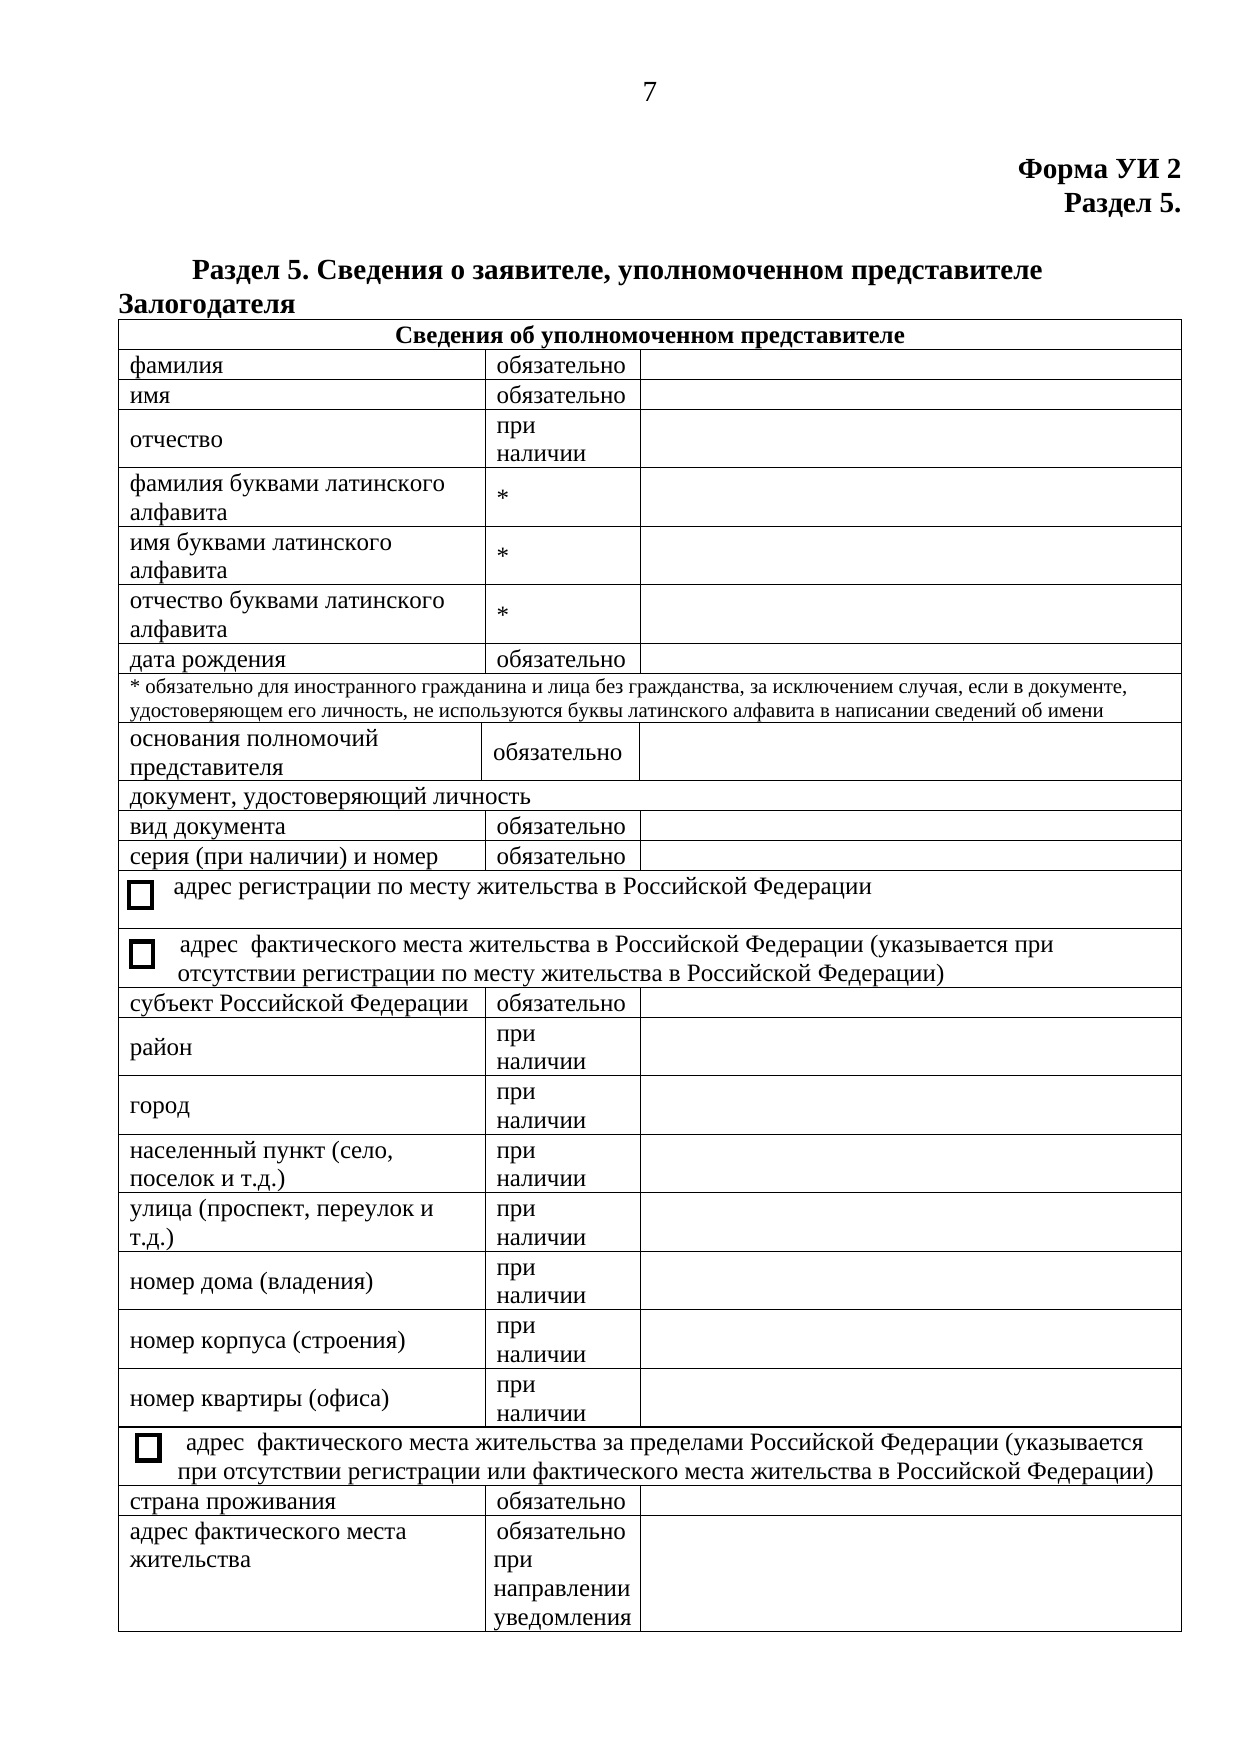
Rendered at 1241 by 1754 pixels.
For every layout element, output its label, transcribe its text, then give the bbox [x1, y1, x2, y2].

table_cell [641, 988, 1181, 1017]
table_cell [641, 410, 1181, 467]
table_cell имя [119, 380, 485, 409]
text Форма УИ 2 [118, 152, 1181, 185]
table_cell [641, 1076, 1181, 1134]
table_cell обязательно [486, 350, 640, 379]
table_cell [119, 1516, 485, 1631]
text Раздел 5. Сведения о заявителе, уполномоченном представителе Залогодателя [118, 252, 1181, 319]
table_cell дата рождения [119, 644, 485, 673]
table_cell субъект Российской Федерации [119, 988, 485, 1017]
table_cell при наличии [486, 410, 640, 467]
table_cell обязательно [486, 644, 640, 673]
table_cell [486, 1516, 640, 1631]
table_cell обязательно [486, 1486, 640, 1515]
table_cell при наличии [486, 1076, 640, 1134]
table_cell адрес регистрации по месту жительства в Российской Федерации [119, 871, 1181, 928]
table_cell страна проживания [119, 1486, 485, 1515]
table_cell [641, 585, 1181, 643]
table_cell [641, 380, 1181, 409]
table_cell [641, 1252, 1181, 1309]
table_cell [641, 1018, 1181, 1075]
table_cell вид документа [119, 811, 485, 840]
table_cell номер квартиры (офиса) [119, 1369, 485, 1426]
table_cell при наличии [486, 1193, 640, 1251]
table_cell имя буквами латинского алфавита [119, 527, 485, 584]
table_cell [641, 811, 1181, 840]
table_cell * [486, 585, 640, 643]
table_cell [641, 1193, 1181, 1251]
table_cell отчество [119, 410, 485, 467]
table_cell при наличии [486, 1135, 640, 1192]
table_cell город [119, 1076, 485, 1134]
table_cell адрес фактического места жительства за пределами Российской Федерации (указывается при отсутствии регистрации или фактического места жительства в Российской Федерации) [119, 1428, 1181, 1485]
table_cell обязательно [482, 723, 639, 780]
table_cell обязательно [486, 380, 640, 409]
table_header Сведения об уполномоченном представителе [119, 320, 1181, 349]
table_cell адрес фактического места жительства в Российской Федерации (указывается при отсутствии регистрации по месту жительства в Российской Федерации) [119, 929, 1181, 987]
table_cell документ, удостоверяющий личность [119, 781, 1181, 810]
table_cell при наличии [486, 1310, 640, 1368]
table_cell [641, 350, 1181, 379]
table_cell [640, 723, 1181, 780]
text Раздел 5. [118, 185, 1181, 219]
table_cell [641, 1369, 1181, 1426]
table_cell [641, 1486, 1181, 1515]
table_cell * [486, 468, 640, 526]
table_cell * [486, 527, 640, 584]
table_cell * обязательно для иностранного гражданина и лица без гражданства, за исключением случая, если в документе, удостоверяющем его личность, не используются буквы латинского алфавита в написании сведений об имени [119, 674, 1181, 722]
table_cell номер корпуса (строения) [119, 1310, 485, 1368]
table_cell при наличии [486, 1369, 640, 1426]
table_cell населенный пункт (село, поселок и т.д.) [119, 1135, 485, 1192]
table_cell номер дома (владения) [119, 1252, 485, 1309]
table_cell при наличии [486, 1252, 640, 1309]
table_cell [641, 841, 1181, 870]
table_cell серия (при наличии) и номер [119, 841, 485, 870]
table_cell [641, 1135, 1181, 1192]
table_cell отчество буквами латинского алфавита [119, 585, 485, 643]
table_cell улица (проспект, переулок и т.д.) [119, 1193, 485, 1251]
table_cell обязательно [486, 988, 640, 1017]
table_cell фамилия буквами латинского алфавита [119, 468, 485, 526]
table_cell [641, 644, 1181, 673]
table_cell фамилия [119, 350, 485, 379]
table_cell [641, 1516, 1181, 1631]
table_cell район [119, 1018, 485, 1075]
table_cell [641, 1310, 1181, 1368]
table_cell [641, 527, 1181, 584]
table_cell при наличии [486, 1018, 640, 1075]
table_cell основания полномочий представителя [119, 723, 481, 780]
table_cell обязательно [486, 841, 640, 870]
table_cell обязательно [486, 811, 640, 840]
table_cell [641, 468, 1181, 526]
